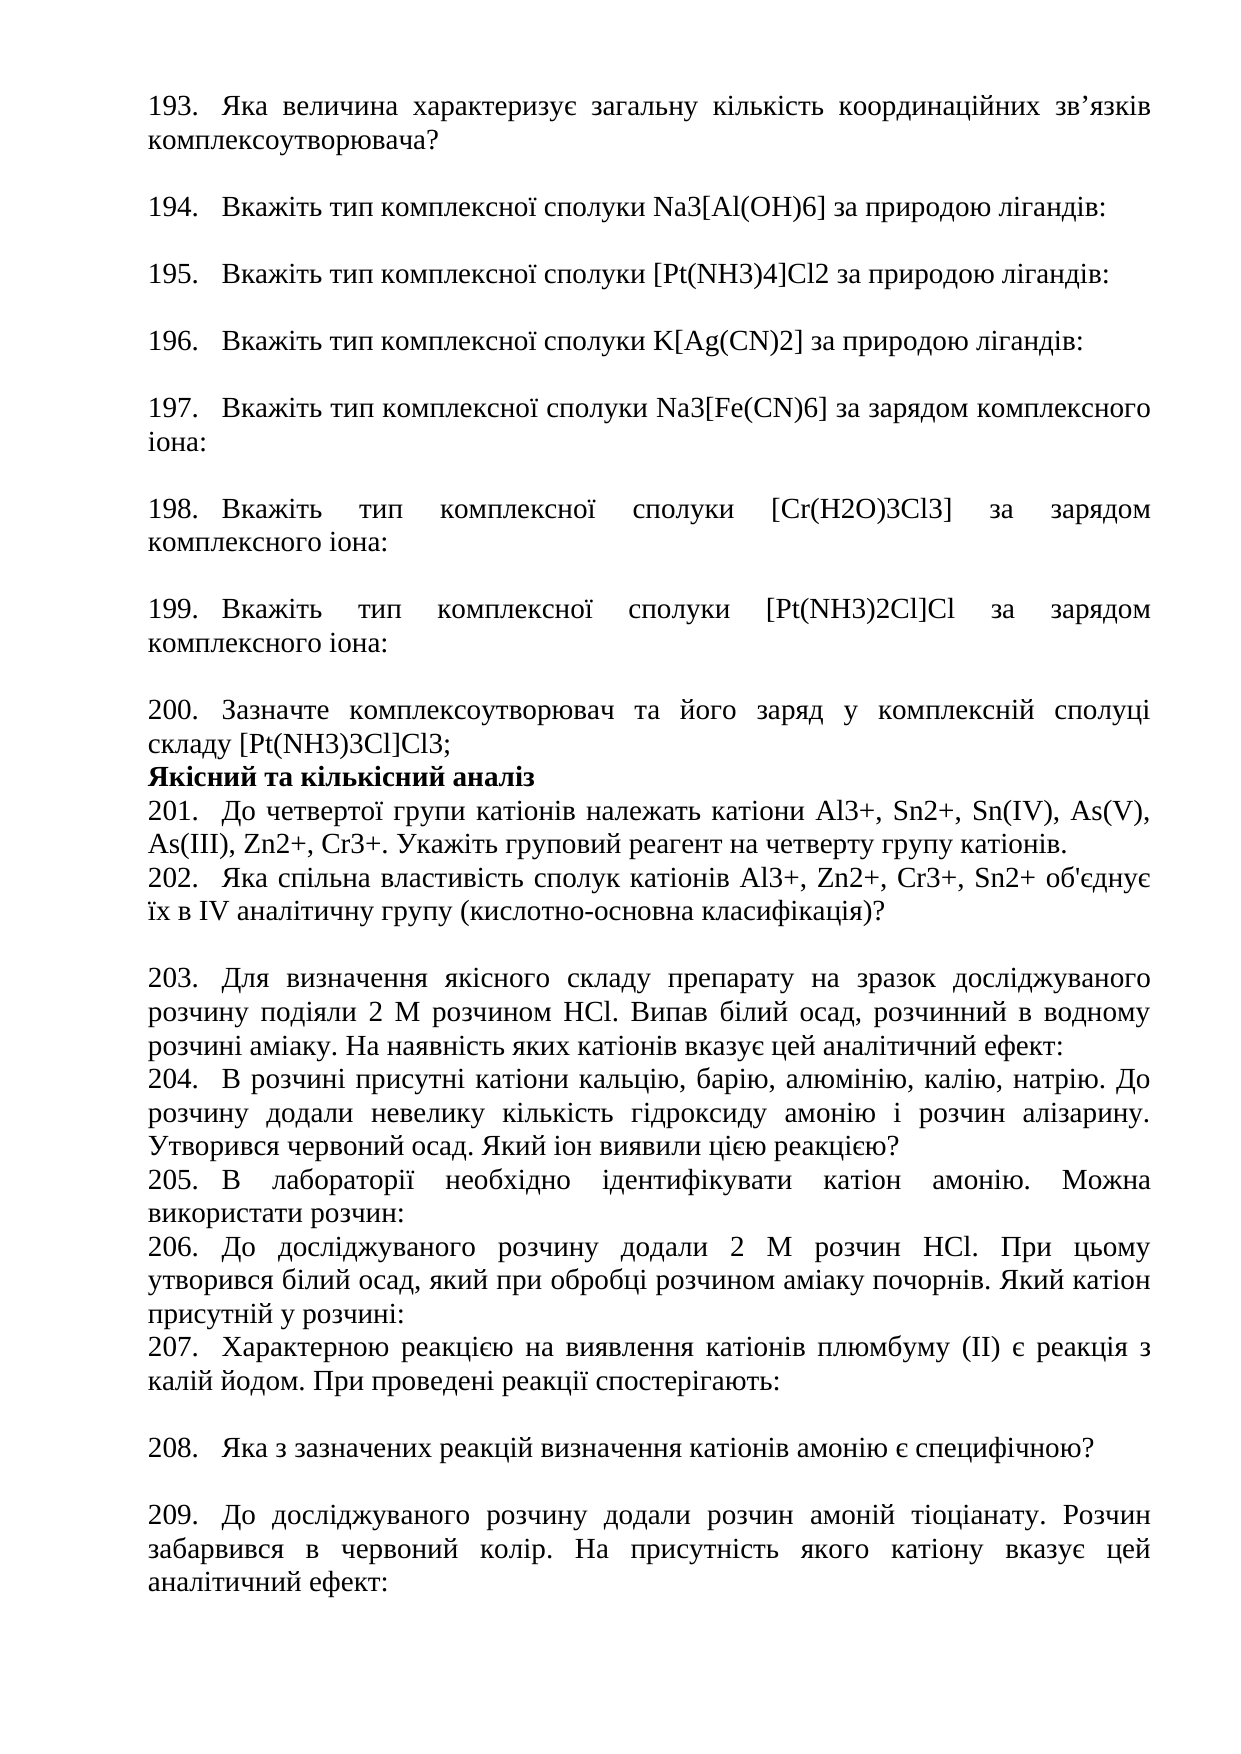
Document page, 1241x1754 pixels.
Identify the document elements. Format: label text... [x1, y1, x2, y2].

text 197. Вкажіть тип комплексної сполуки Na3[Fe(CN)6] за зарядом комплексного іона: [148, 390, 1152, 457]
text 205. В лабораторії необхідно ідентифікувати катіон амонію. Можна використати розчин: [148, 1162, 1152, 1229]
text 195. Вкажіть тип комплексної сполуки [Pt(NH3)4]Cl2 за природою лігандів: [148, 256, 1152, 290]
text 199. Вкажіть тип комплексної сполуки [Pt(NH3)2Cl]Cl за зарядом комплексного іона: [148, 592, 1152, 659]
text 203. Для визначення якісного складу препарату на зразок досліджуваного розчину подіяли 2 М розчином HCl. Випав білий осад, розчинний в водному розчині аміаку. На наявність яких катіонів вказує цей аналітичний ефект: [148, 961, 1152, 1061]
text 193. Яка величина характеризує загальну кількість координаційних зв’язків комплексоутворювача? [148, 88, 1152, 156]
text 201. До четвертої групи катіонів належать катіони Al3+, Sn2+, Sn(IV), As(V), As(III), Zn2+, Cr3+. Укажіть груповий реагент на четверту групу катіонів. [148, 793, 1152, 860]
text 207. Характерною реакцією на виявлення катіонів плюмбуму (ІІ) є реакція з калій йодом. При проведені реакції спостерігають: [148, 1329, 1152, 1397]
text 208. Яка з зазначених реакцій визначення катіонів амонію є специфічною? [148, 1430, 1152, 1464]
text 206. До досліджуваного розчину додали 2 М розчин HCl. При цьому утворився білий осад, який при обробці розчином аміаку почорнів. Який катіон присутній у розчині: [148, 1229, 1152, 1329]
text 202. Яка спільна властивість сполук катіонів Al3+, Zn2+, Cr3+, Sn2+ об'єднує їх в IV аналітичну групу (кислотно-основна класифікація)? [148, 860, 1152, 927]
text 196. Вкажіть тип комплексної сполуки K[Ag(CN)2] за природою лігандів: [148, 323, 1152, 357]
text 200. Зазначте комплексоутворювач та його заряд у комплексній сполуці складу [Pt(NH3)3Cl]Cl3; [148, 692, 1152, 759]
text 204. В розчині присутні катіони кальцію, барію, алюмінію, калію, натрію. До розчину додали невелику кількість гідроксиду амонію і розчин алізарину. Утворився червоний осад. Який іон виявили цією реакцією? [148, 1061, 1152, 1162]
text 209. До досліджуваного розчину додали розчин амоній тіоціанату. Розчин забарвився в червоний колір. На присутність якого катіону вказує цей аналітичний ефект: [148, 1497, 1152, 1598]
text Якісний та кількісний аналіз [148, 759, 1152, 793]
text 198. Вкажіть тип комплексної сполуки [Cr(H2O)3Cl3] за зарядом комплексного іона: [148, 491, 1152, 558]
text 194. Вкажіть тип комплексної сполуки Na3[Al(OH)6] за природою лігандів: [148, 189, 1152, 223]
